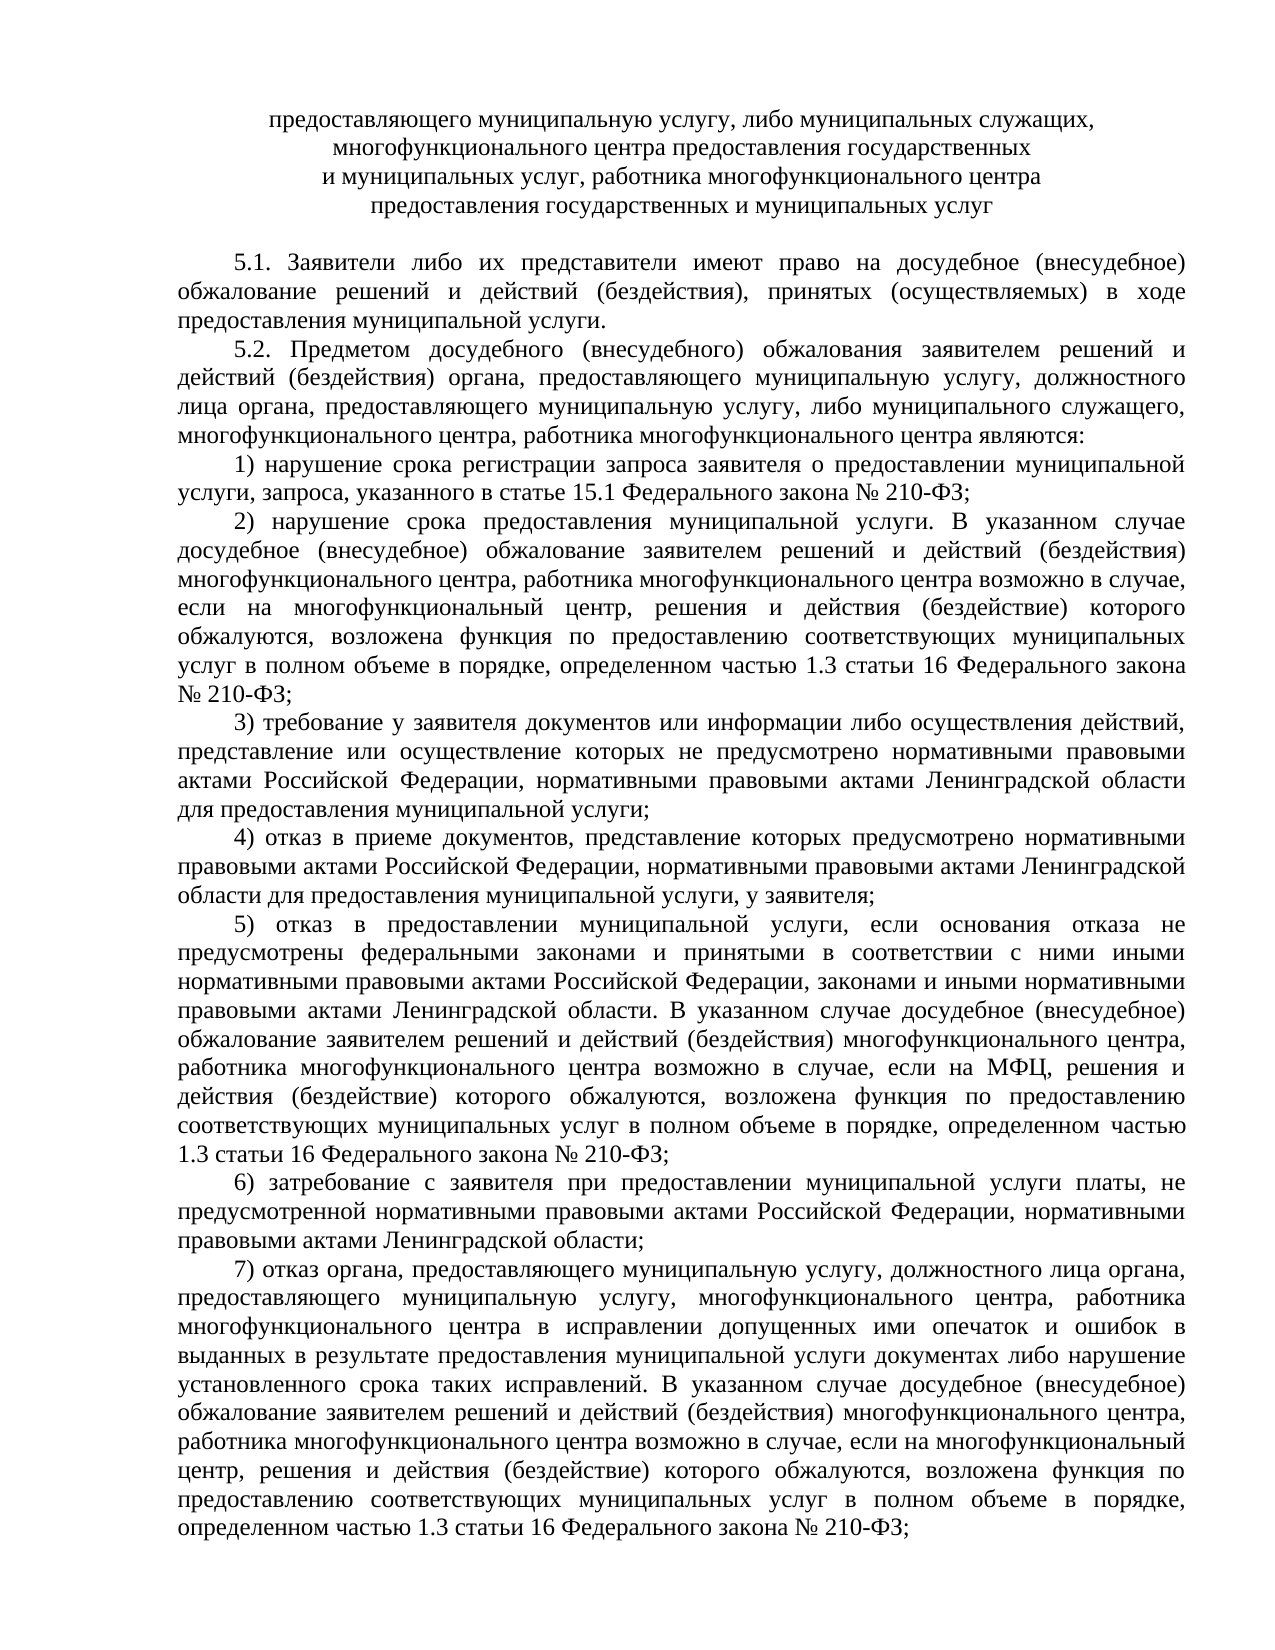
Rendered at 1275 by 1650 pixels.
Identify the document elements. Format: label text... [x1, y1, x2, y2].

text 3) требование у заявителя документов или информации либо осуществления действий, представление или осуществление которых не предусмотрено нормативными правовыми актами Российской Федерации, нормативными правовыми актами Ленинградской области для предоставления муниципальной услуги; [177, 707, 1186, 822]
text 1) нарушение срока регистрации запроса заявителя о предоставлении муниципальной услуги, запроса, указанного в статье 15.1 Федерального закона № 210-ФЗ; [177, 449, 1186, 506]
text многофункционального центра предоставления государственных [177, 132, 1186, 161]
text и муниципальных услуг, работника многофункционального центра [177, 161, 1186, 190]
text предоставления государственных и муниципальных услуг [177, 190, 1186, 219]
text 5.1. Заявители либо их представители имеют право на досудебное (внесудебное) обжалование решений и действий (бездействия), принятых (осуществляемых) в ходе предоставления муниципальной услуги. [177, 247, 1186, 334]
text 4) отказ в приеме документов, представление которых предусмотрено нормативными правовыми актами Российской Федерации, нормативными правовыми актами Ленинградской области для предоставления муниципальной услуги, у заявителя; [177, 822, 1186, 909]
text 5.2. Предметом досудебного (внесудебного) обжалования заявителем решений и действий (бездействия) органа, предоставляющего муниципальную услугу, должностного лица органа, предоставляющего муниципальную услугу, либо муниципального служащего, многофункционального центра, работника многофункционального центра являются: [177, 334, 1186, 449]
text предоставляющего муниципальную услугу, либо муниципальных служащих, [177, 104, 1186, 132]
text 2) нарушение срока предоставления муниципальной услуги. В указанном случае досудебное (внесудебное) обжалование заявителем решений и действий (бездействия) многофункционального центра, работника многофункционального центра возможно в случае, если на многофункциональный центр, решения и действия (бездействие) которого обжалуются, возложена функция по предоставлению соответствующих муниципальных услуг в полном объеме в порядке, определенном частью 1.3 статьи 16 Федерального закона № 210-ФЗ; [177, 506, 1186, 707]
text 7) отказ органа, предоставляющего муниципальную услугу, должностного лица органа, предоставляющего муниципальную услугу, многофункционального центра, работника многофункционального центра в исправлении допущенных ими опечаток и ошибок в выданных в результате предоставления муниципальной услуги документах либо нарушение установленного срока таких исправлений. В указанном случае досудебное (внесудебное) обжалование заявителем решений и действий (бездействия) многофункционального центра, работника многофункционального центра возможно в случае, если на многофункциональный центр, решения и действия (бездействие) которого обжалуются, возложена функция по предоставлению соответствующих муниципальных услуг в полном объеме в порядке, определенном частью 1.3 статьи 16 Федерального закона № 210-ФЗ; [177, 1254, 1186, 1541]
text 6) затребование с заявителя при предоставлении муниципальной услуги платы, не предусмотренной нормативными правовыми актами Российской Федерации, нормативными правовыми актами Ленинградской области; [177, 1167, 1186, 1254]
text 5) отказ в предоставлении муниципальной услуги, если основания отказа не предусмотрены федеральными законами и принятыми в соответствии с ними иными нормативными правовыми актами Российской Федерации, законами и иными нормативными правовыми актами Ленинградской области. В указанном случае досудебное (внесудебное) обжалование заявителем решений и действий (бездействия) многофункционального центра, работника многофункционального центра возможно в случае, если на МФЦ, решения и действия (бездействие) которого обжалуются, возложена функция по предоставлению соответствующих муниципальных услуг в полном объеме в порядке, определенном частью 1.3 статьи 16 Федерального закона № 210-ФЗ; [177, 909, 1186, 1167]
